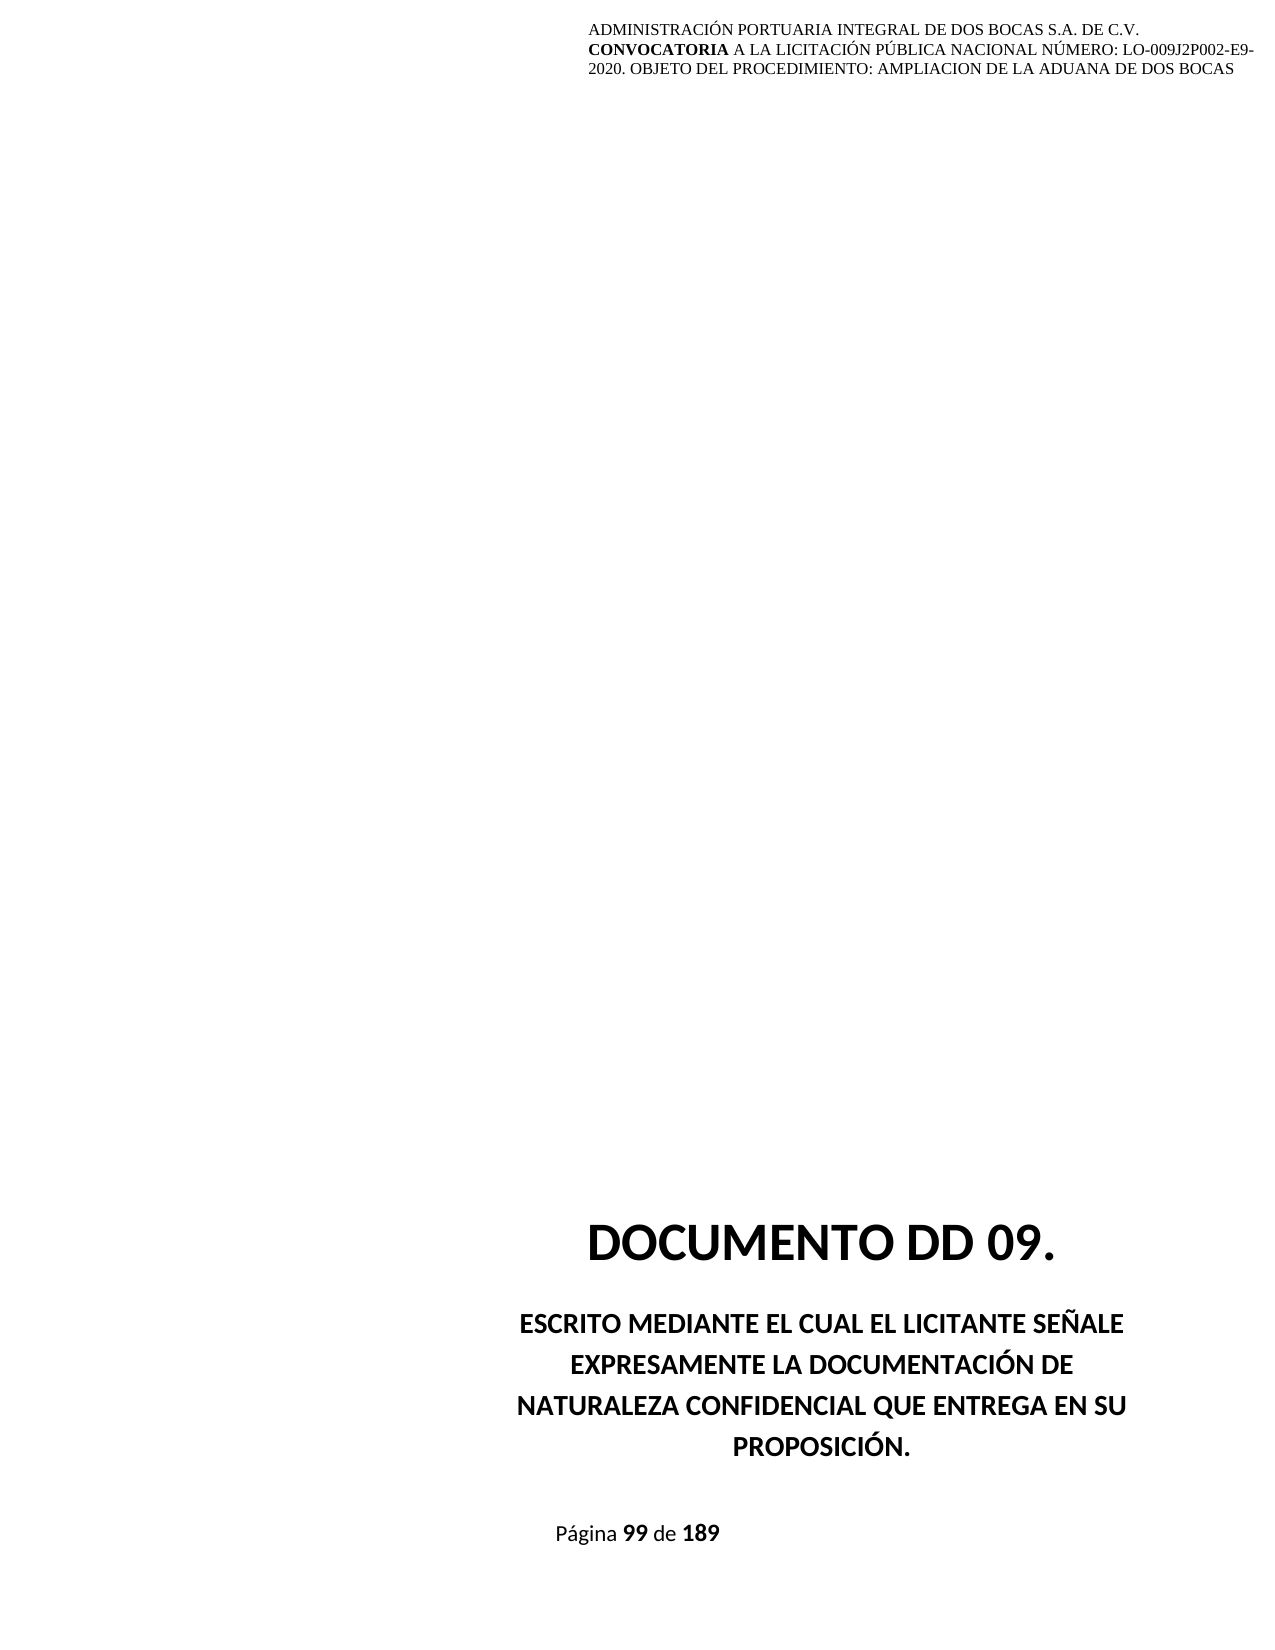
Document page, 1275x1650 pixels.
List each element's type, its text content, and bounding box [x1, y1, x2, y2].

text ESCRITO MEDIANTE EL CUAL EL LICITANTE SEÑALE EXPRESAMENTE LA DOCUMENTACIÓN DE NATURALEZA CONFIDENCIAL QUE ENTREGA EN SU PROPOSICIÓN. [516, 1305, 1127, 1463]
text DOCUMENTO DD 09. [516, 1208, 1127, 1274]
